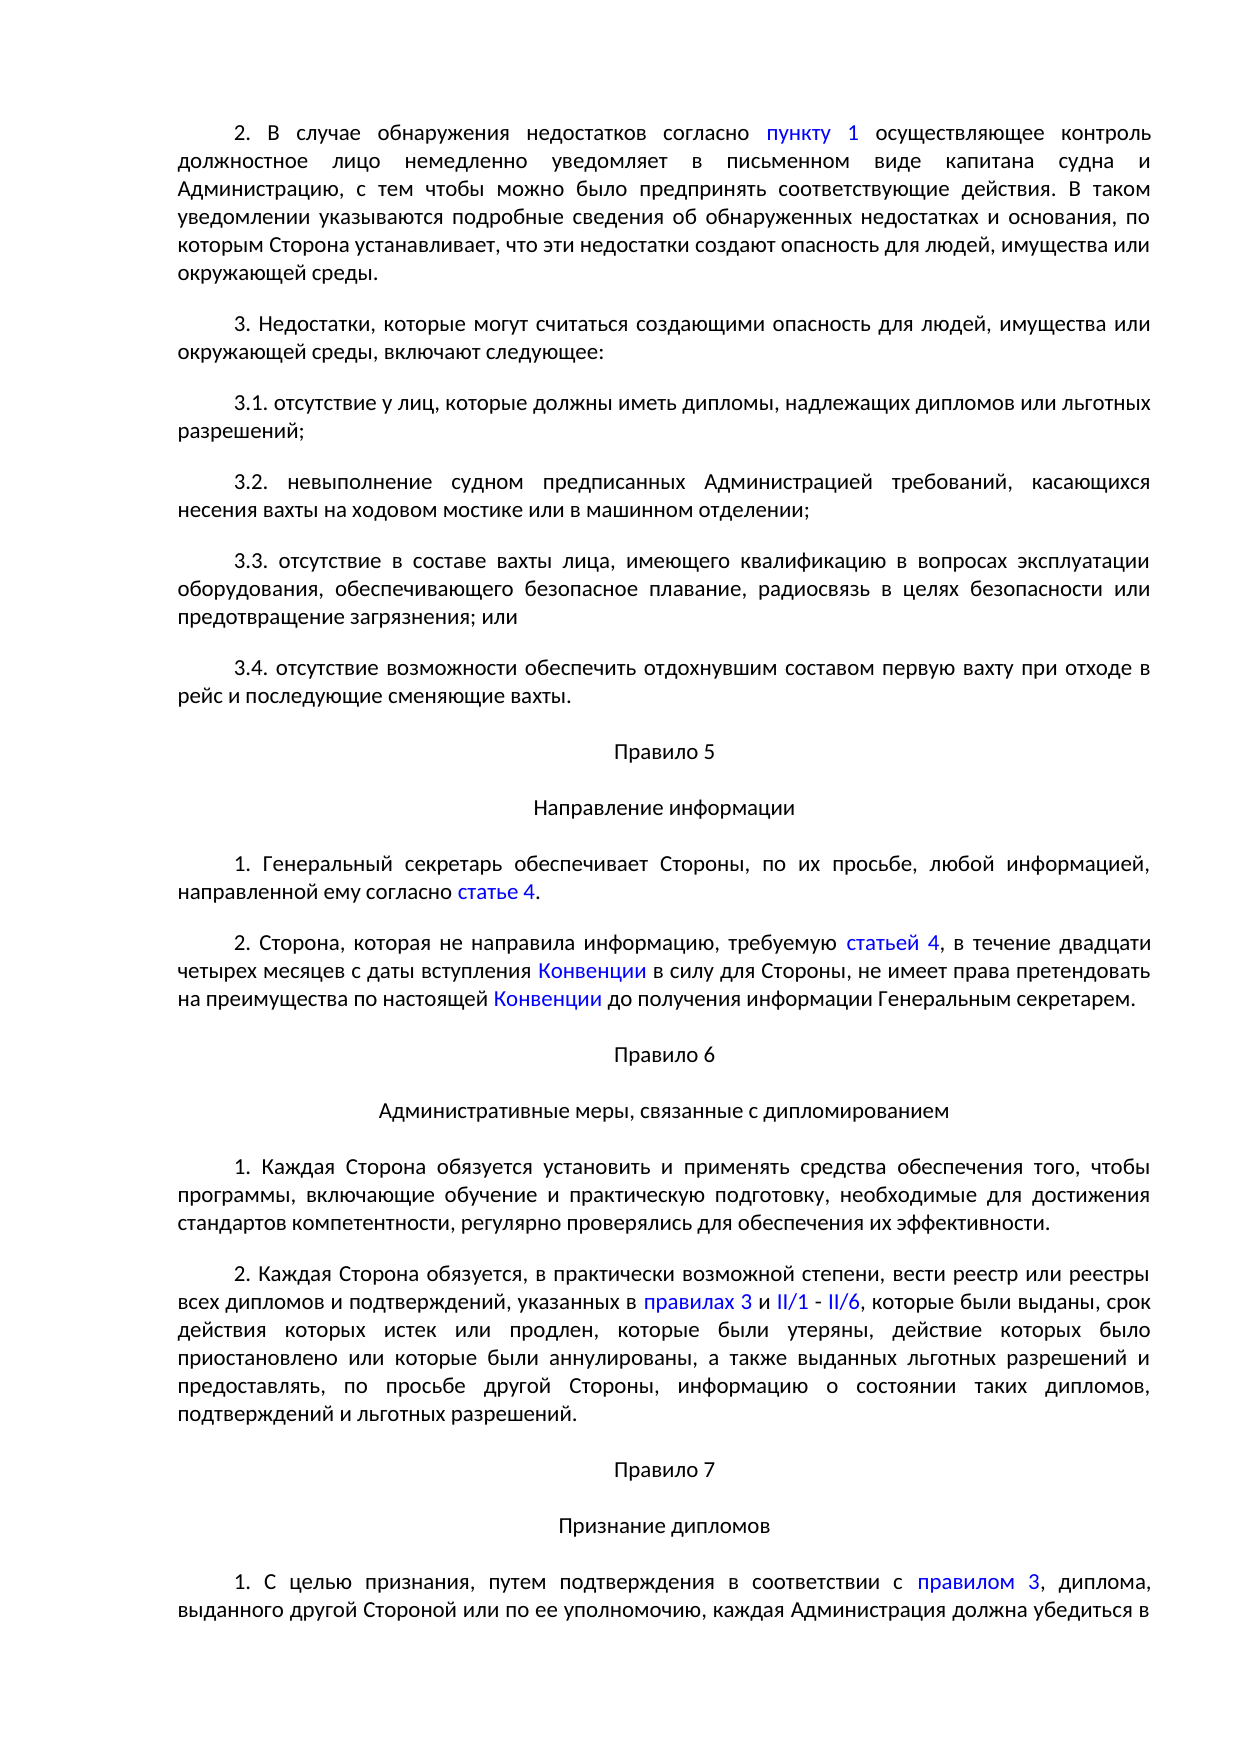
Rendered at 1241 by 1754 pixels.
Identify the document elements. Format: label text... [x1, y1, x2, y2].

text 3. Недостатки, которые могут считаться создающими опасность для людей, имущества или окружающей среды, включают следующее: [177, 309, 1152, 365]
text 3.2. невыполнение судном предписанных Администрацией требований, касающихся несения вахты на ходовом мостике или в машинном отделении; [177, 467, 1152, 523]
text 1. Каждая Сторона обязуется установить и применять средства обеспечения того, чтобы программы, включающие обучение и практическую подготовку, необходимые для достижения стандартов компетентности, регулярно проверялись для обеспечения их эффективности. [177, 1152, 1152, 1236]
text 3.1. отсутствие у лиц, которые должны иметь дипломы, надлежащих дипломов или льготных разрешений; [177, 388, 1152, 444]
text 2. В случае обнаружения недостатков согласно пункту 1 осуществляющее контроль должностное лицо немедленно уведомляет в письменном виде капитана судна и Администрацию, с тем чтобы можно было предпринять соответствующие действия. В таком уведомлении указываются подробные сведения об обнаруженных недостатках и основания, по которым Сторона устанавливает, что эти недостатки создают опасность для людей, имущества или окружающей среды. [177, 118, 1152, 286]
text Правило 5 [177, 737, 1152, 765]
text Направление информации [177, 793, 1152, 821]
text Правило 6 [177, 1040, 1152, 1068]
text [177, 1567, 1152, 1623]
text Административные меры, связанные с дипломированием [177, 1096, 1152, 1124]
text 3.4. отсутствие возможности обеспечить отдохнувшим составом первую вахту при отходе в рейс и последующие сменяющие вахты. [177, 653, 1152, 709]
text 2. Каждая Сторона обязуется, в практически возможной степени, вести реестр или реестры всех дипломов и подтверждений, указанных в правилах 3 и II/1 - II/6, которые были выданы, срок действия которых истек или продлен, которые были утеряны, действие которых было приостановлено или которые были аннулированы, а также выданных льготных разрешений и предоставлять, по просьбе другой Стороны, информацию о состоянии таких дипломов, подтверждений и льготных разрешений. [177, 1259, 1152, 1427]
text 2. Сторона, которая не направила информацию, требуемую статьей 4, в течение двадцати четырех месяцев с даты вступления Конвенции в силу для Стороны, не имеет права претендовать на преимущества по настоящей Конвенции до получения информации Генеральным секретарем. [177, 928, 1152, 1012]
text 3.3. отсутствие в составе вахты лица, имеющего квалификацию в вопросах эксплуатации оборудования, обеспечивающего безопасное плавание, радиосвязь в целях безопасности или предотвращение загрязнения; или [177, 546, 1152, 630]
text Признание дипломов [177, 1511, 1152, 1539]
text 1. Генеральный секретарь обеспечивает Стороны, по их просьбе, любой информацией, направленной ему согласно статье 4. [177, 849, 1152, 905]
text Правило 7 [177, 1455, 1152, 1483]
